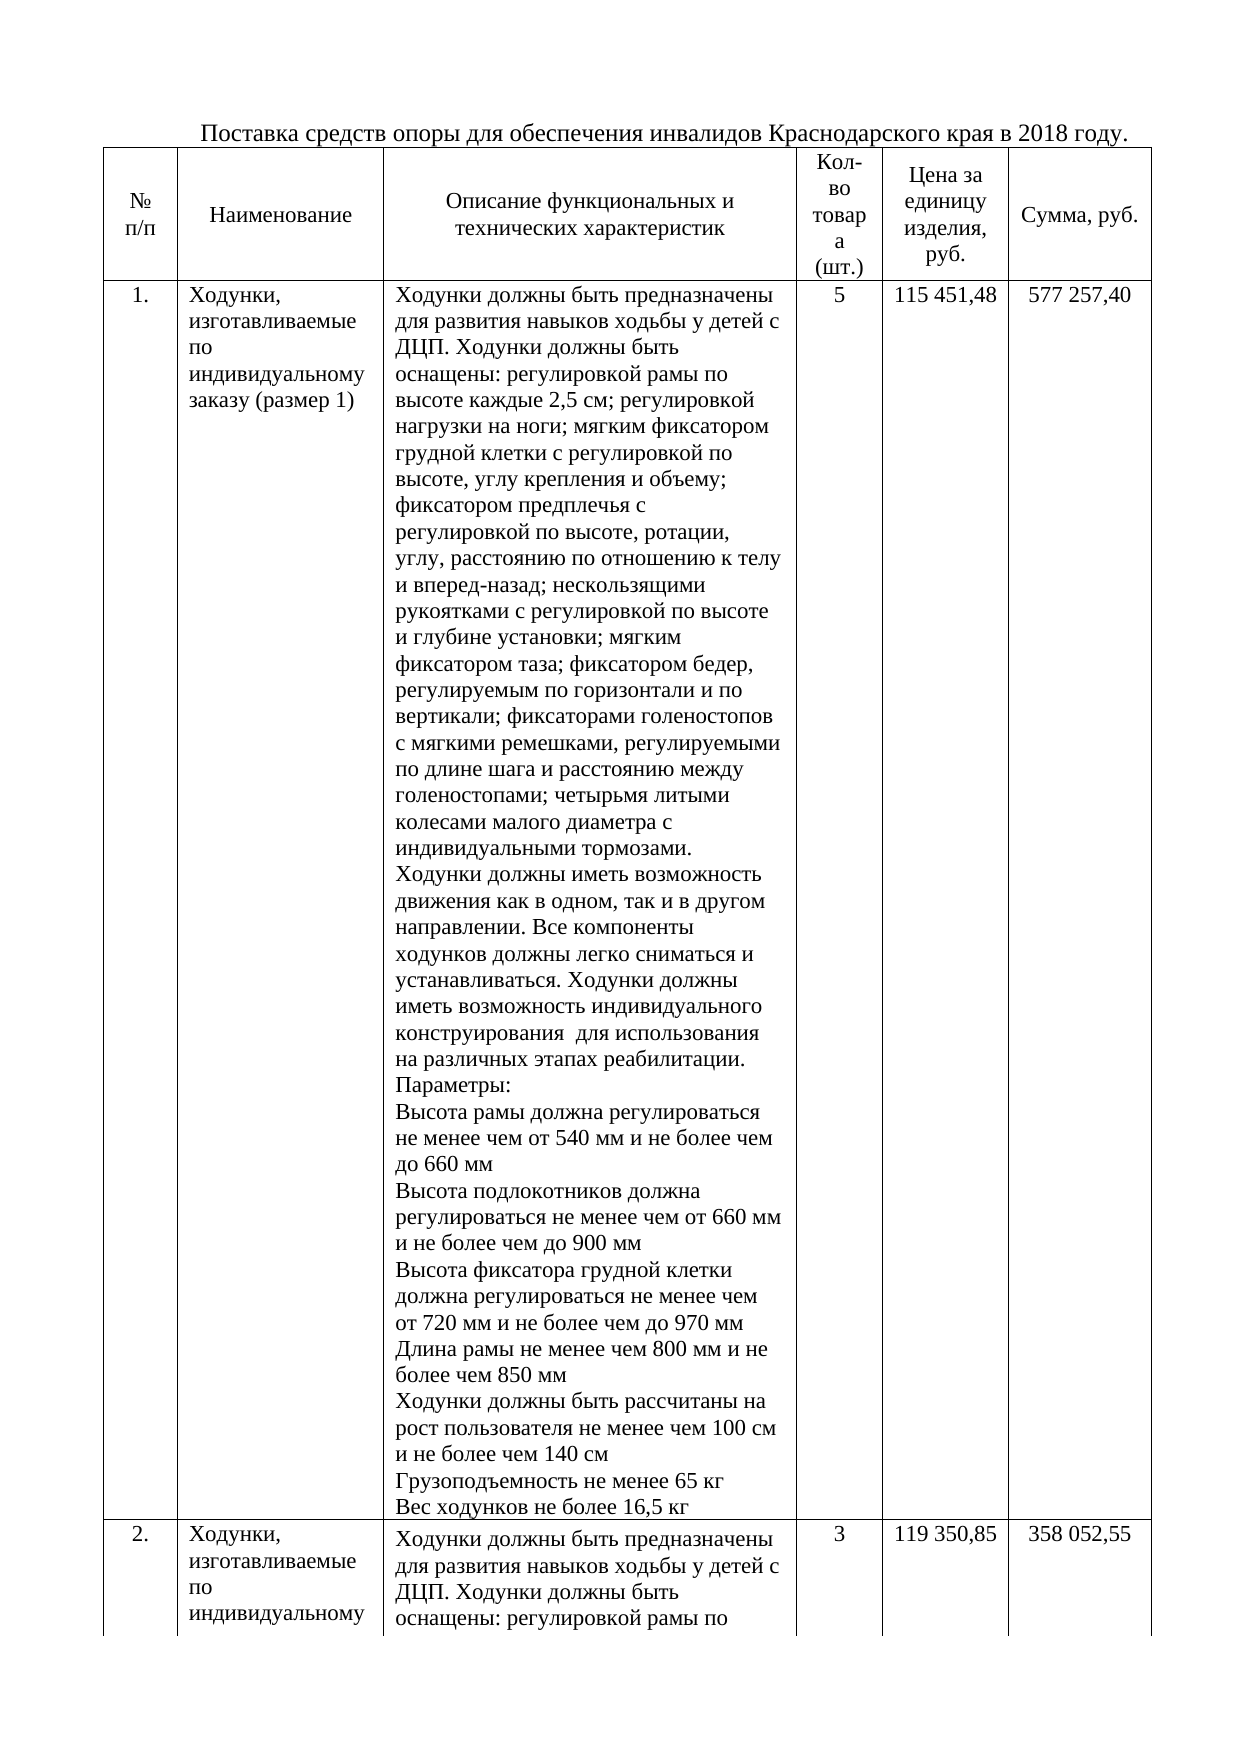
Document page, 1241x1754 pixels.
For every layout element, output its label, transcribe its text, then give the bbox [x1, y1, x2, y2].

table_cell Ходунки должны быть предназначены для развития навыков ходьбы у детей с ДЦП. Ходунки должны быть оснащены: регулировкой рамы по высоте каждые 2,5 см; регулировкой нагрузки на ноги; мягким фиксатором грудной клетки с регулировкой по высоте, углу крепления и объему; фиксатором предплечья с регулировкой по высоте, ротации, углу, расстоянию по отношению к телу и вперед-назад; нескользящими рукоятками с регулировкой по высоте и глубине установки; мягким фиксатором таза; фиксатором бедер, регулируемым по горизонтали и по вертикали; фиксаторами голеностопов с мягкими ремешками, регулируемыми по длине шага и расстоянию между голеностопами; четырьмя литыми колесами малого диаметра с индивидуальными тормозами. Ходунки должны иметь возможность движения как в одном, так и в другом направлении. Все компоненты ходунков должны легко сниматься и устанавливаться. Ходунки должны иметь возможность индивидуального конструирования для использования на различных этапах реабилитации. Параметры: Высота рамы должна регулироваться не менее чем от 540 мм и не более чем до 660 мм Высота подлокотников должна регулироваться не менее чем от 660 мм и не более чем до 900 мм Высота фиксатора грудной клетки должна регулироваться не менее чем от 720 мм и не более чем до 970 мм Длина рамы не менее чем 800 мм и не более чем 850 мм Ходунки должны быть рассчитаны на рост пользователя не менее чем 100 см и не более чем 140 см Грузоподъемность не менее 65 кг Вес ходунков не более 16,5 кг [384, 281, 796, 1519]
table_header Цена за единицу изделия, руб. [883, 148, 1008, 280]
text Поставка средств опоры для обеспечения инвалидов Краснодарского края в 2018 году. [177, 118, 1152, 147]
table_header Описание функциональных и технических характеристик [384, 148, 796, 280]
table_cell 115 451,48 [883, 281, 1008, 1519]
table_header Сумма, руб. [1009, 148, 1151, 280]
table_cell 2. [104, 1520, 177, 1636]
table_cell 5 [797, 281, 882, 1519]
table_header № п/п [104, 148, 177, 280]
table_cell 3 [797, 1520, 882, 1636]
table_header Наименование [178, 148, 383, 280]
table_cell 119 350,85 [883, 1520, 1008, 1636]
table_cell 1. [104, 281, 177, 1519]
table_cell Ходунки, изготавливаемые по индивидуальному заказу (размер 1) [178, 281, 383, 1519]
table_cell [178, 1520, 383, 1636]
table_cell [384, 1520, 796, 1636]
table_header Кол-во товара (шт.) [797, 148, 882, 280]
table_cell 358 052,55 [1009, 1520, 1151, 1636]
table_cell 577 257,40 [1009, 281, 1151, 1519]
